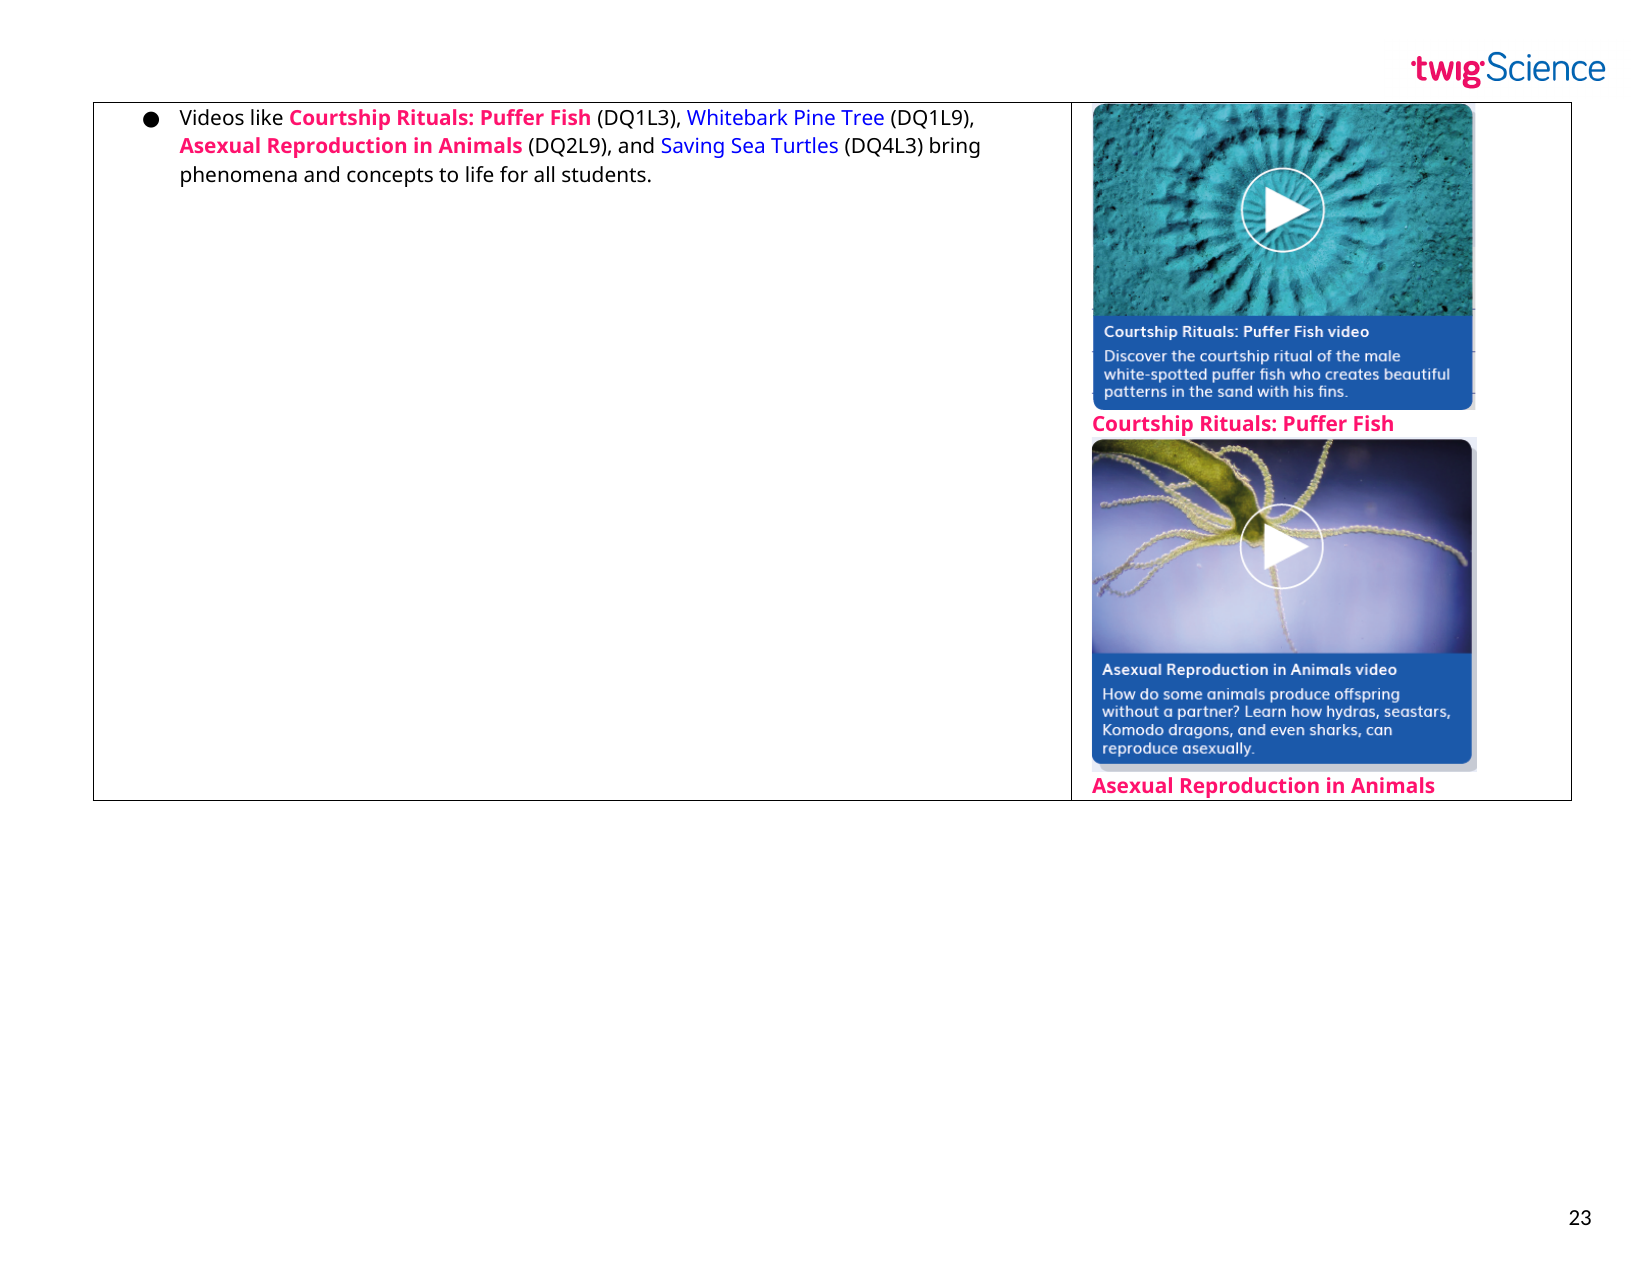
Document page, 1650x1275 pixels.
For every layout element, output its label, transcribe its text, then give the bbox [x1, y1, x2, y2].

picture [1091, 437, 1477, 772]
picture [1384, 39, 1632, 99]
picture [1091, 103, 1476, 410]
table_cell Videos like Courtship Rituals: Puffer Fish (DQ1L3), Whitebark Pine Tree (DQ1L9), Asexual Reproduction in Animals (DQ2L9), and Saving Sea Turtles (DQ4L3) bring phenomena and concepts to life for all students. [94, 103, 1071, 799]
table_cell Courtship Rituals: Puffer Fish Asexual Reproduction in Animals [1072, 103, 1571, 799]
